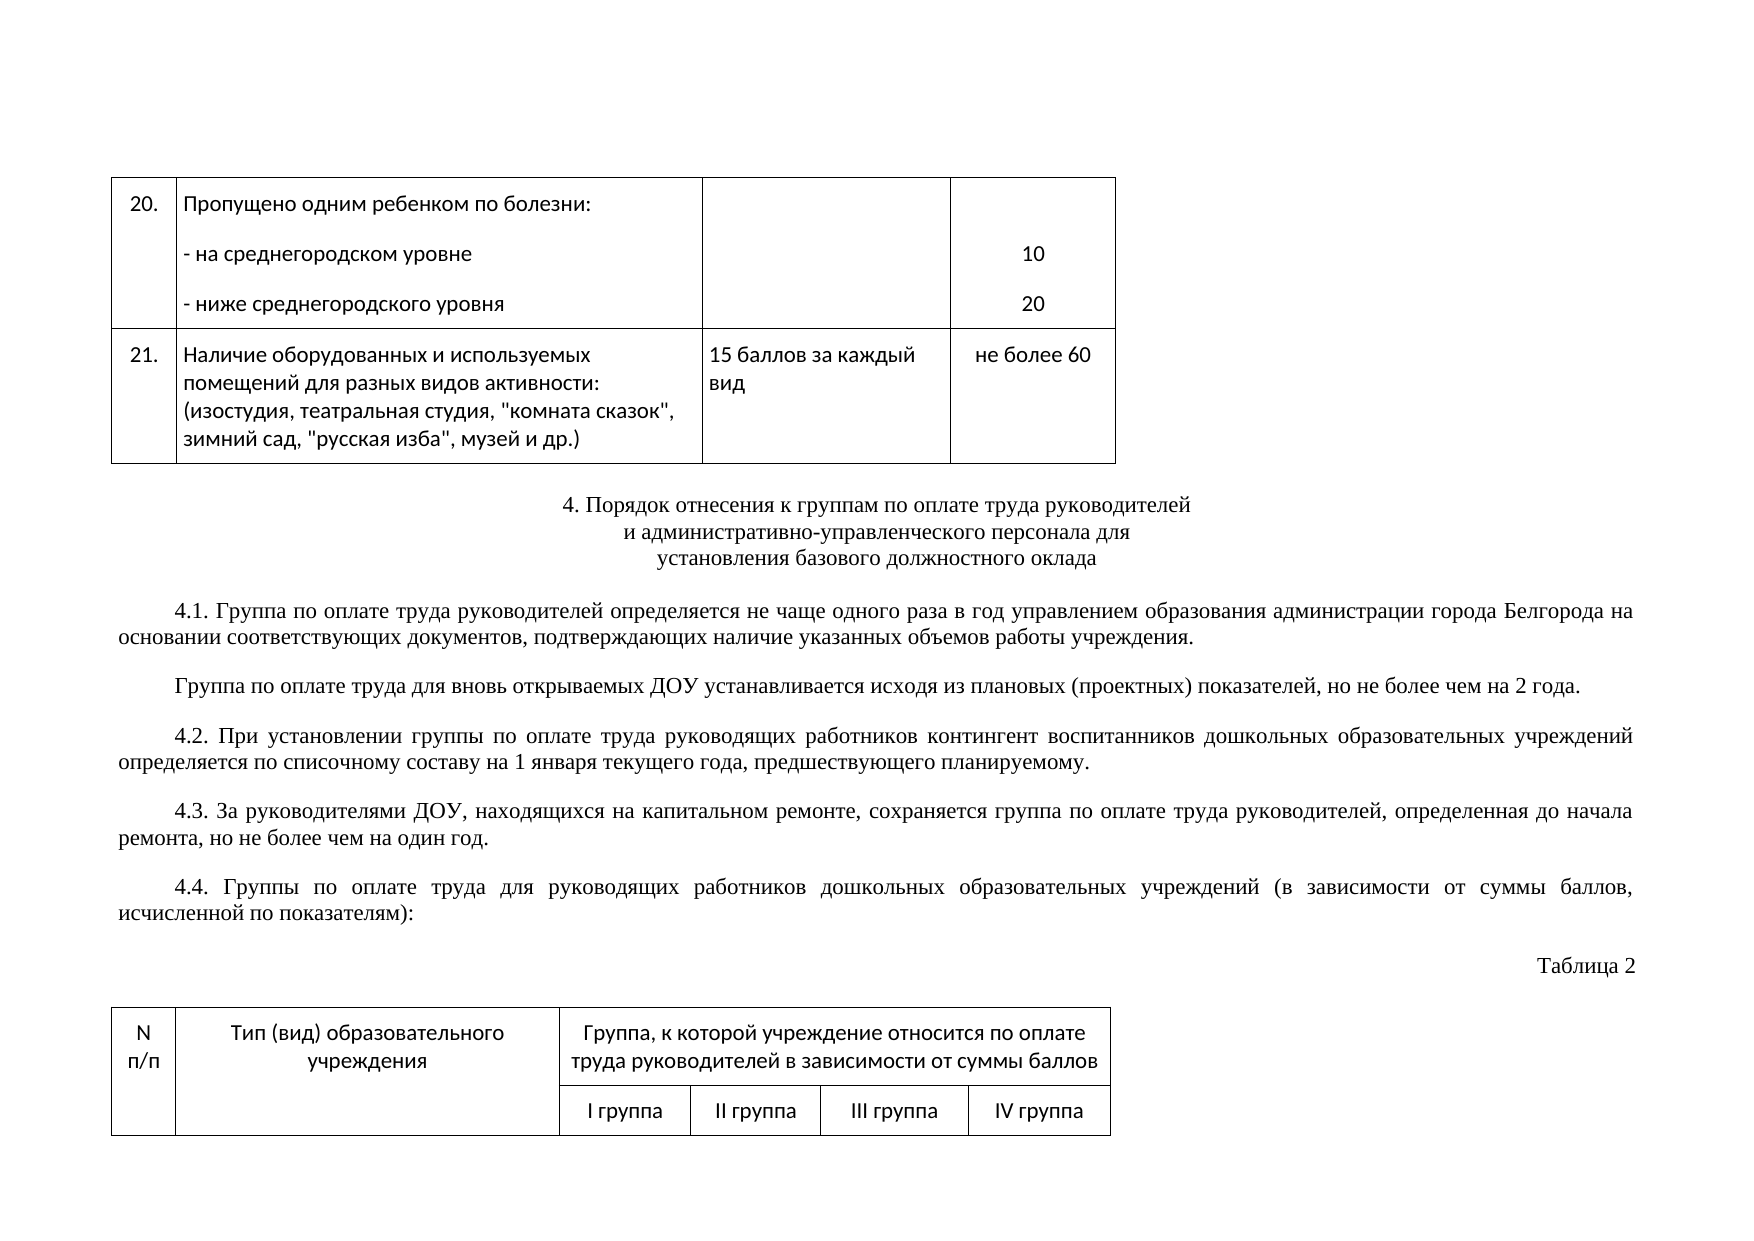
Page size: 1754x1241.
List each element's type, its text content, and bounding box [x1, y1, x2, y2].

table_cell 20 [951, 278, 1115, 328]
table_header N п/п [112, 1008, 175, 1135]
table_cell [951, 178, 1115, 227]
table_header Группа, к которой учреждение относится по оплате труда руководителей в зависимости от суммы баллов [560, 1008, 1110, 1085]
table_cell II группа [691, 1086, 820, 1135]
table_cell I группа [560, 1086, 690, 1135]
table_cell 20. [112, 178, 176, 328]
table_cell III группа [821, 1086, 968, 1135]
text 4.2. При установлении группы по оплате труда руководящих работников контингент воспитанников дошкольных образовательных учреждений определяется по списочному составу на 1 января текущего года, предшествующего планируемому. [118, 722, 1636, 774]
table_cell - ниже среднегородского уровня [177, 278, 702, 328]
text 4. Порядок отнесения к группам по оплате труда руководителей [118, 492, 1636, 518]
table_cell не более 60 [951, 329, 1115, 462]
table_cell Пропущено одним ребенком по болезни: [177, 178, 702, 227]
text 4.3. За руководителями ДОУ, находящихся на капитальном ремонте, сохраняется группа по оплате труда руководителей, определенная до начала ремонта, но не более чем на один год. [118, 797, 1636, 850]
table_header Тип (вид) образовательного учреждения [176, 1008, 559, 1135]
table_cell [703, 178, 950, 328]
table_cell - на среднегородском уровне [177, 228, 702, 278]
table_cell Наличие оборудованных и используемых помещений для разных видов активности: (изостудия, театральная студия, "комната сказок", зимний сад, "русская изба", музей и др.) [177, 329, 702, 462]
text установления базового должностного оклада [118, 544, 1636, 571]
text и административно-управленческого персонала для [118, 518, 1636, 544]
table_cell 21. [112, 329, 176, 462]
text Таблица 2 [118, 952, 1636, 978]
table_cell 15 баллов за каждый вид [703, 329, 950, 462]
text Группа по оплате труда для вновь открываемых ДОУ устанавливается исходя из плановых (проектных) показателей, но не более чем на 2 года. [118, 673, 1636, 699]
table_cell 10 [951, 228, 1115, 278]
table_cell IV группа [969, 1086, 1110, 1135]
text 4.4. Группы по оплате труда для руководящих работников дошкольных образовательных учреждений (в зависимости от суммы баллов, исчисленной по показателям): [118, 873, 1636, 926]
text 4.1. Группа по оплате труда руководителей определяется не чаще одного раза в год управлением образования администрации города Белгорода на основании соответствующих документов, подтверждающих наличие указанных объемов работы учреждения. [118, 597, 1636, 650]
